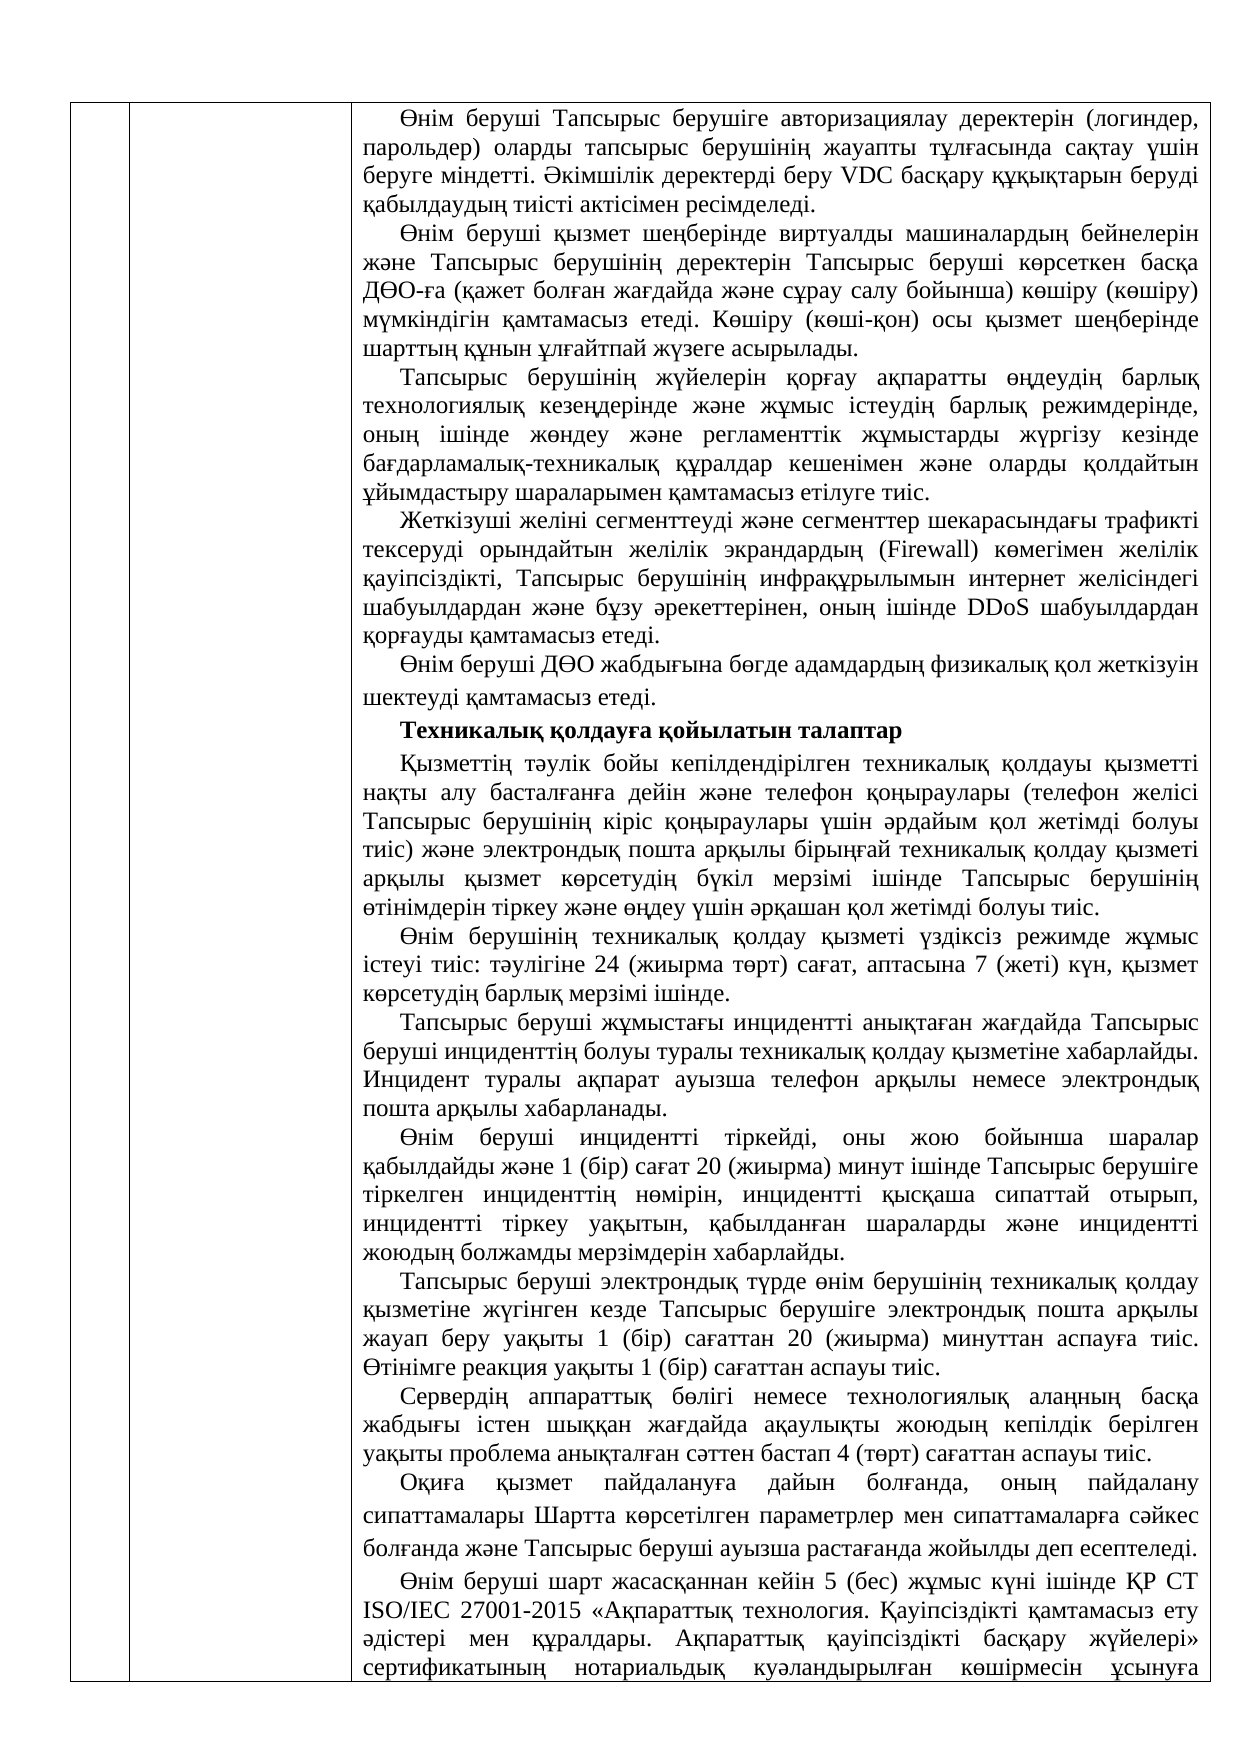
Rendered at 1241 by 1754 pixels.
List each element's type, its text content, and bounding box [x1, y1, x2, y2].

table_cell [352, 103, 1210, 1681]
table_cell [130, 103, 351, 1681]
table_cell 2 [71, 103, 129, 1681]
